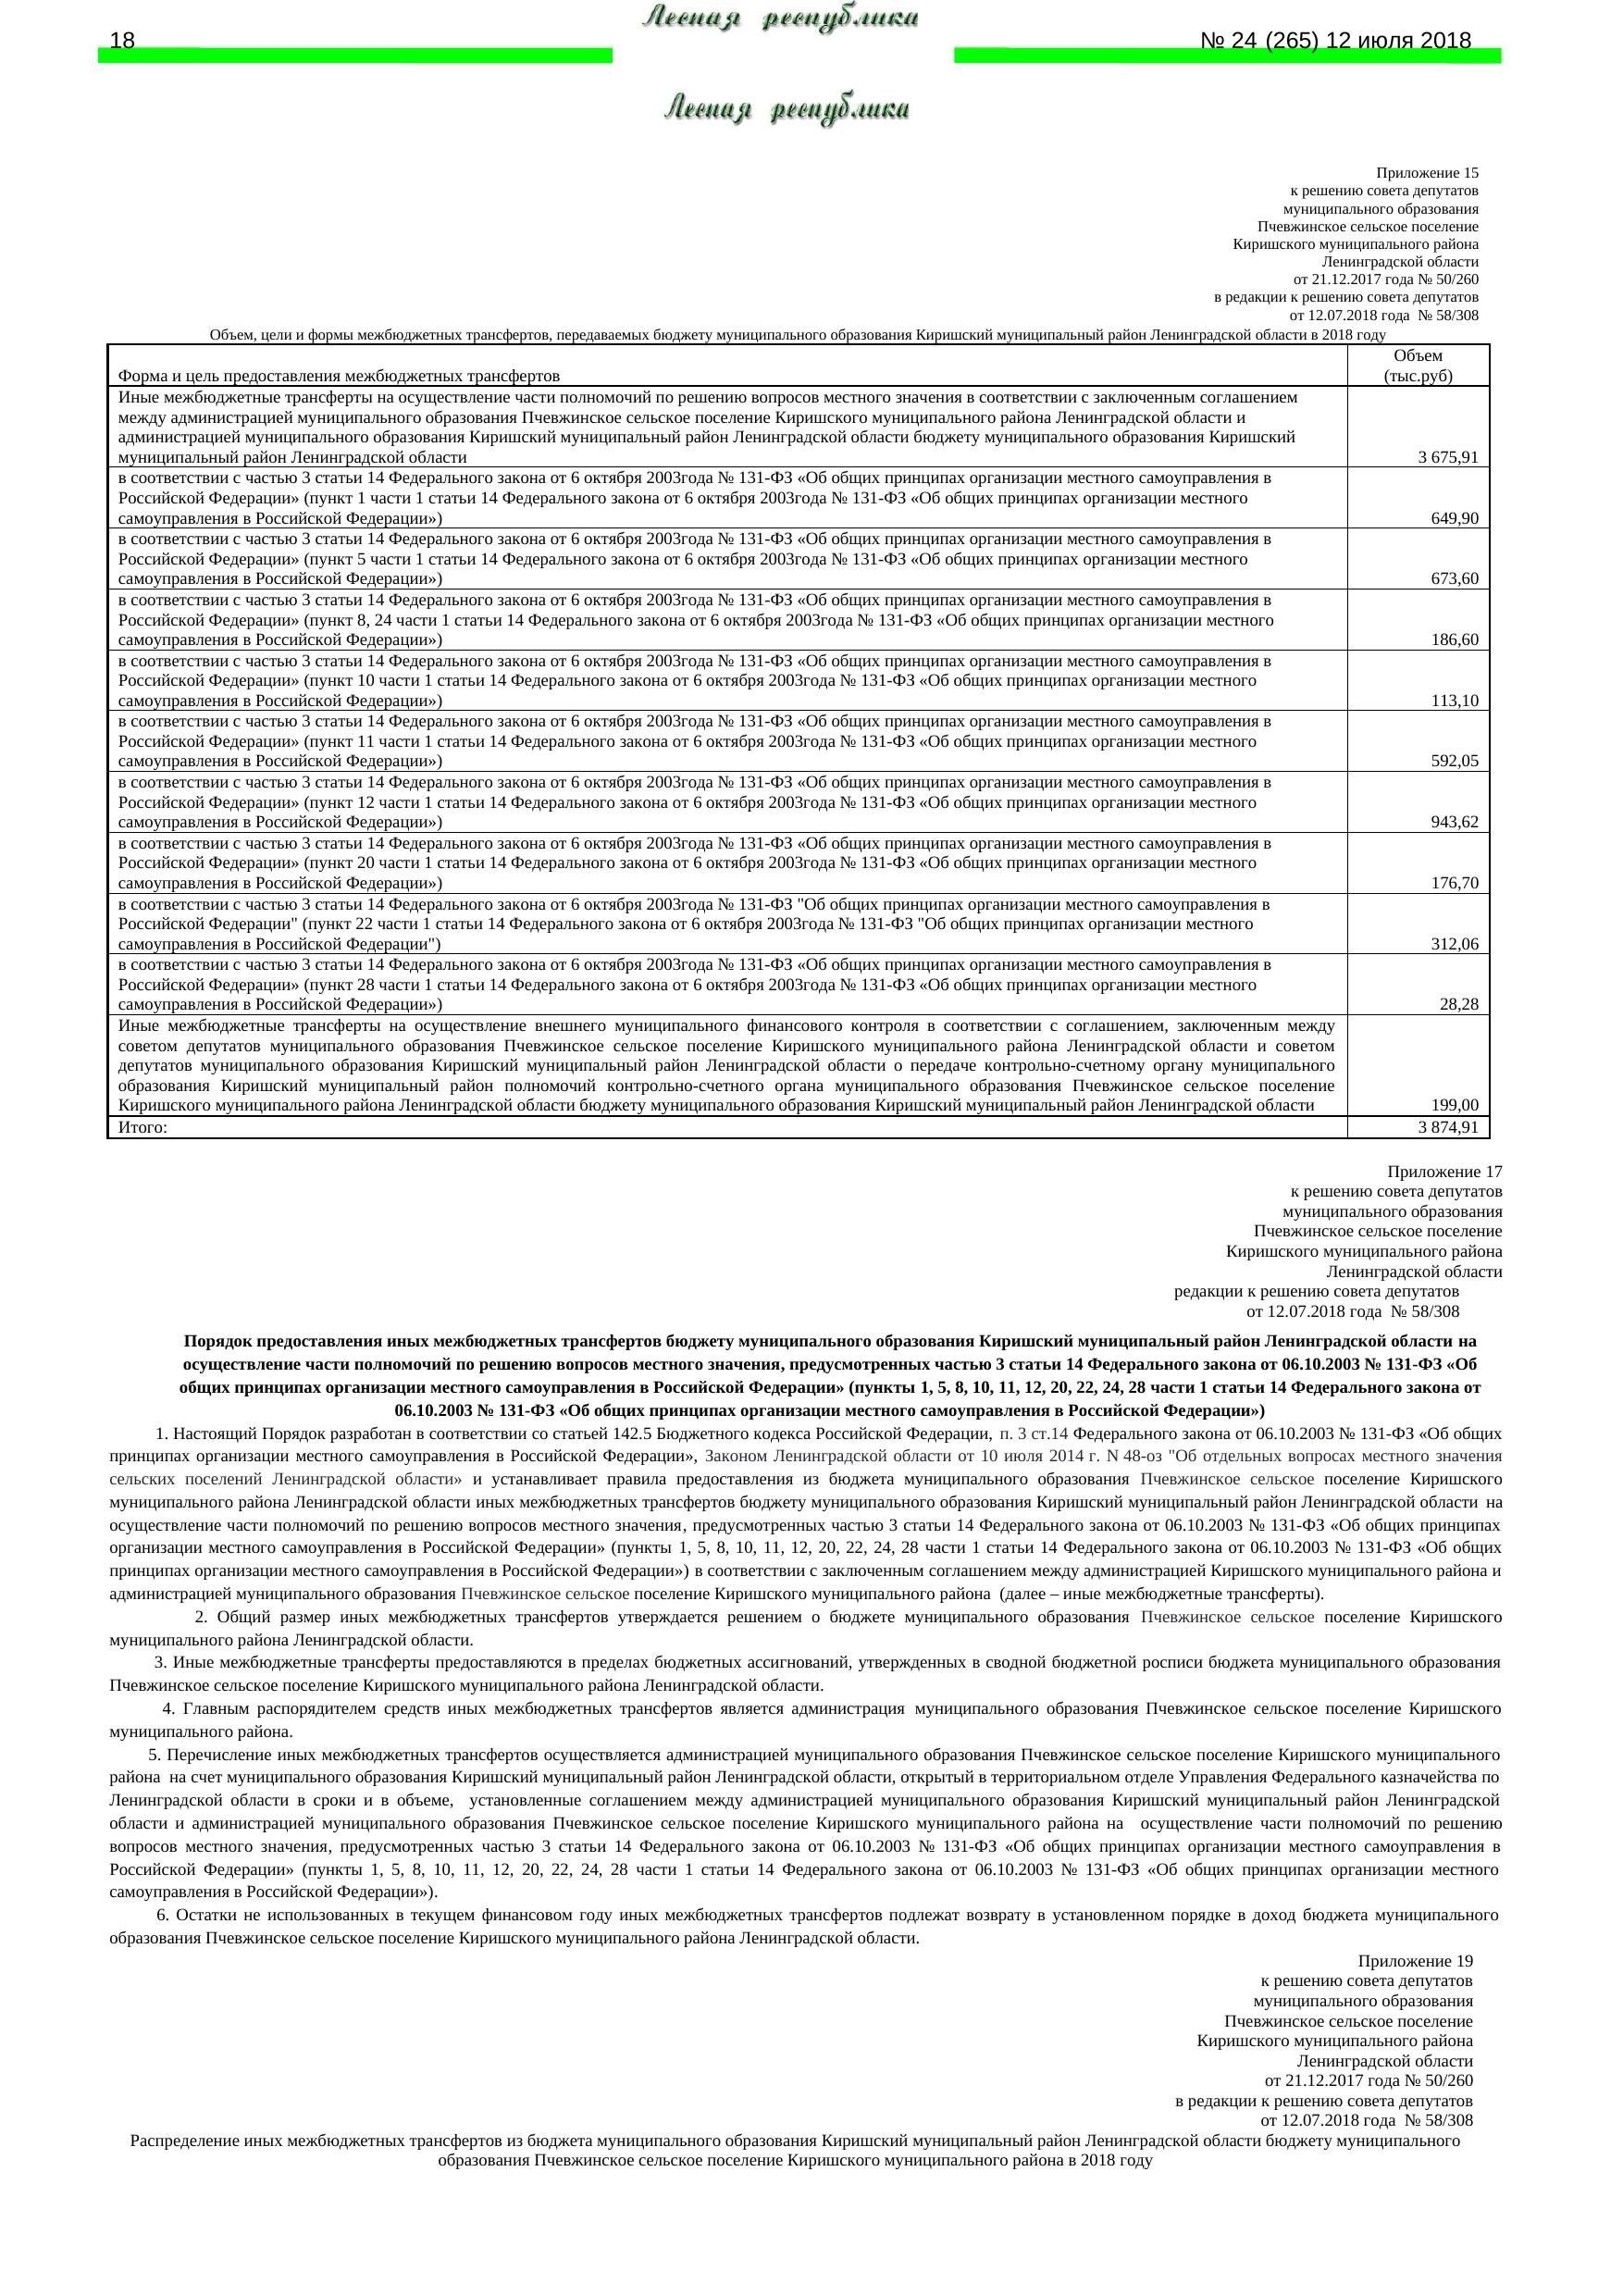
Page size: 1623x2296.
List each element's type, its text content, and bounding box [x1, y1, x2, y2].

text 2. Общий размер иных межбюджетных трансфертов утверждается решением о бюджете муниципального образования Пчевжинское сельское поселение Киришского муниципального района Ленинградской области. [109, 1607, 1503, 1649]
text муниципального образования [109, 1201, 1503, 1221]
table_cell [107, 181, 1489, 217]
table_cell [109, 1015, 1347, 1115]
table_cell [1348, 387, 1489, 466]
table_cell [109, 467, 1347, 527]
picture [641, 0, 918, 36]
text 3. Иные межбюджетные трансферты предоставляются в пределах бюджетных ассигнований, утвержденных в сводной бюджетной росписи бюджета муниципального образования Пчевжинское сельское поселение Киришского муниципального района Ленинградской области. [109, 1652, 1503, 1695]
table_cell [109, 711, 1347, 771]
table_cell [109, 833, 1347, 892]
text 6. Остатки не использованных в текущем финансовом году иных межбюджетных трансфертов подлежат возврату в установленном порядке в доход бюджета муниципального образования Пчевжинское сельское поселение Киришского муниципального района Ленинградской области. [109, 1905, 1503, 1947]
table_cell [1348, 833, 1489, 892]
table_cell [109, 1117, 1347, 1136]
text Порядок предоставления иных межбюджетных трансфертов бюджету муниципального образования Киришский муниципальный район Ленинградской области на осуществление части полномочий по решению вопросов местного значения, предусмотренных частью 3 статьи 14 Федерального закона от 06.10.2003 № 131-ФЗ «Об общих принципах организации местного самоуправления в Российской Федерации» (пункты 1, 5, 8, 10, 11, 12, 20, 22, 24, 28 части 1 статьи 14 Федерального закона от 06.10.2003 № 131-ФЗ «Об общих принципах организации местного самоуправления в Российской Федерации») [157, 1331, 1503, 1420]
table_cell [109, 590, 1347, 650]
text 5. Перечисление иных межбюджетных трансфертов осуществляется администрацией муниципального образования Пчевжинское сельское поселение Киришского муниципального района на счет муниципального образования Киришский муниципальный район Ленинградской области, открытый в территориальном отделе Управления Федерального казначейства по Ленинградской области в сроки и в объеме, установленные соглашением между администрацией муниципального образования Киришский муниципальный район Ленинградской области и администрацией муниципального образования Пчевжинское сельское поселение Киришского муниципального района на осуществление части полномочий по решению вопросов местного значения, предусмотренных частью 3 статьи 14 Федерального закона от 06.10.2003 № 131-ФЗ «Об общих принципах организации местного самоуправления в Российской Федерации» (пункты 1, 5, 8, 10, 11, 12, 20, 22, 24, 28 части 1 статьи 14 Федерального закона от 06.10.2003 № 131-ФЗ «Об общих принципах организации местного самоуправления в Российской Федерации»). [109, 1744, 1503, 1902]
text 4. Главным распорядителем средств иных межбюджетных трансфертов является администрация муниципального образования Пчевжинское сельское поселение Киришского муниципального района. [109, 1698, 1503, 1741]
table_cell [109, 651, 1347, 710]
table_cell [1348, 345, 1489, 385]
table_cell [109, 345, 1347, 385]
text Киришского муниципального района [109, 1241, 1503, 1260]
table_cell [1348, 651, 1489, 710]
text Приложение 17 [157, 1160, 1503, 1181]
text Ленинградской области [109, 1260, 1503, 1281]
picture [663, 88, 909, 130]
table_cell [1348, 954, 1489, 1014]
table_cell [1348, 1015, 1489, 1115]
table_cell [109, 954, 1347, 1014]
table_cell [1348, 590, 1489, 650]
text Пчевжинское сельское поселение [109, 1221, 1503, 1241]
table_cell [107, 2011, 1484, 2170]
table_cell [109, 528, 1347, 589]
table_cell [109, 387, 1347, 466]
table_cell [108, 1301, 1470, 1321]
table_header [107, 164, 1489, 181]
text 1. Настоящий Порядок разработан в соответствии со статьей 142.5 Бюджетного кодекса Российской Федерации, п. 3 ст.14 Федерального закона от 06.10.2003 № 131-ФЗ «Об общих принципах организации местного самоуправления в Российской Федерации», Законом Ленинградской области от 10 июля 2014 г. N 48-оз "Об отдельных вопросах местного значения сельских поселений Ленинградской области» и устанавливает правила предоставления из бюджета муниципального образования Пчевжинское сельское поселение Киришского муниципального района Ленинградской области иных межбюджетных трансфертов бюджету муниципального образования Киришский муниципальный район Ленинградской области на осуществление части полномочий по решению вопросов местного значения, предусмотренных частью 3 статьи 14 Федерального закона от 06.10.2003 № 131-ФЗ «Об общих принципах организации местного самоуправления в Российской Федерации» (пункты 1, 5, 8, 10, 11, 12, 20, 22, 24, 28 части 1 статьи 14 Федерального закона от 06.10.2003 № 131-ФЗ «Об общих принципах организации местного самоуправления в Российской Федерации») в соответствии с заключенным соглашением между администрацией Киришского муниципального района и администрацией муниципального образования Пчевжинское сельское поселение Киришского муниципального района (далее – иные межбюджетные трансферты). [109, 1422, 1503, 1604]
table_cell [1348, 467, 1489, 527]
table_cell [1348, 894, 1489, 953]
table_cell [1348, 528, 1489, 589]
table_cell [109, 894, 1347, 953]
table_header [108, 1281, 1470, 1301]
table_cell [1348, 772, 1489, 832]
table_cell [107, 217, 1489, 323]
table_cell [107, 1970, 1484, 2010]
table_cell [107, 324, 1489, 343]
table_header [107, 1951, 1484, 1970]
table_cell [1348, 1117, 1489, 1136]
text к решению совета депутатов [109, 1181, 1503, 1201]
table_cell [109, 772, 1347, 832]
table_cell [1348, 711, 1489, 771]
